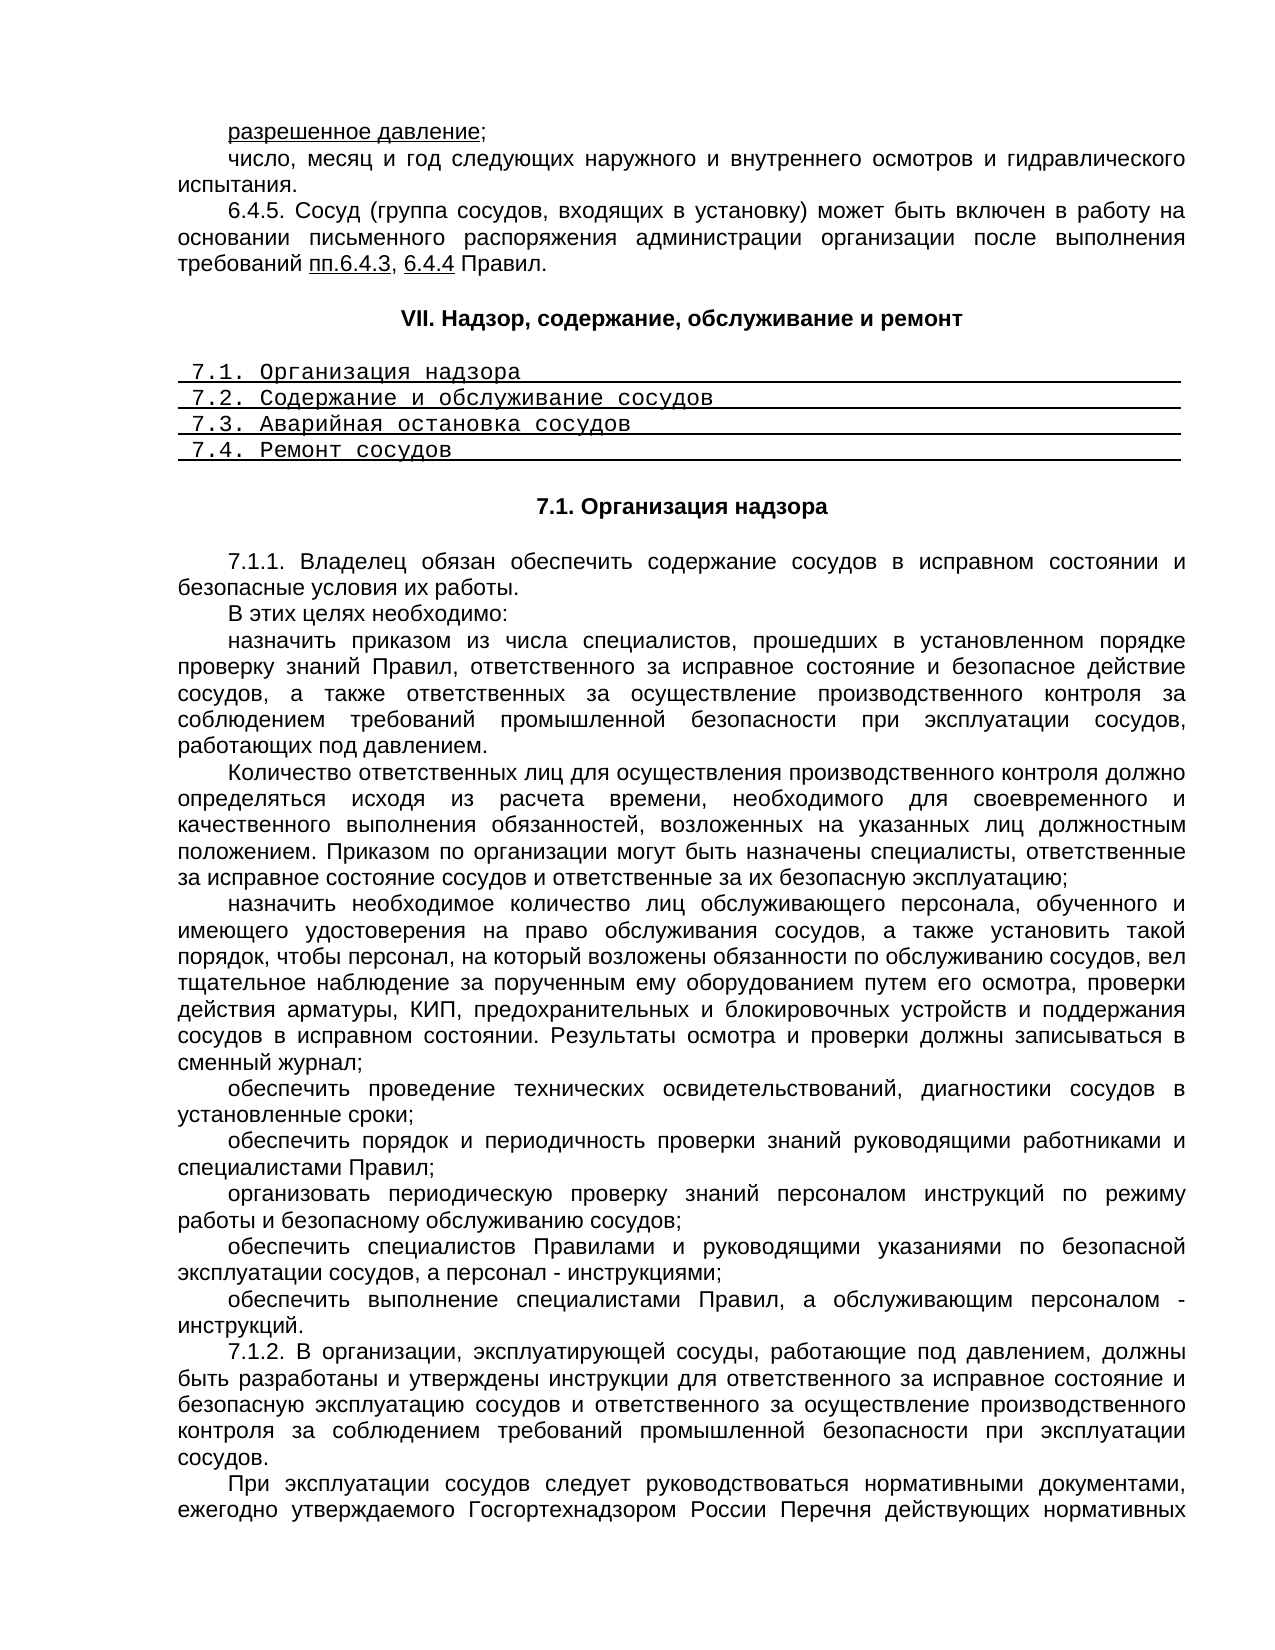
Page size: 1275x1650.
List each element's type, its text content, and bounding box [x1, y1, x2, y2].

text 7.3. Аварийная остановка сосудов [177, 412, 1186, 438]
text 7.1.1. Владелец обязан обеспечить содержание сосудов в исправном состоянии и безопасные условия их работы. [177, 548, 1186, 600]
text организовать периодическую проверку знаний персоналом инструкций по режиму работы и безопасному обслуживанию сосудов; [177, 1180, 1186, 1233]
text 6.4.5. Сосуд (группа сосудов, входящих в установку) может быть включен в работу на основании письменного распоряжения администрации организации после выполнения требований пп.6.4.3, 6.4.4 Правил. [177, 197, 1186, 276]
text 7.4. Ремонт сосудов [177, 438, 1186, 464]
text Количество ответственных лиц для осуществления производственного контроля должно определяться исходя из расчета времени, необходимого для своевременного и качественного выполнения обязанностей, возложенных на указанных лиц должностным положением. Приказом по организации могут быть назначены специалисты, ответственные за исправное состояние сосудов и ответственные за их безопасную эксплуатацию; [177, 758, 1186, 890]
text обеспечить специалистов Правилами и руководящими указаниями по безопасной эксплуатации сосудов, а персонал - инструкциями; [177, 1233, 1186, 1286]
text число, месяц и год следующих наружного и внутреннего осмотров и гидравлического испытания. [177, 144, 1186, 197]
text 7.1. Организация надзора [177, 360, 1186, 386]
text В этих целях необходимо: [177, 600, 1186, 627]
text разрешенное давление; [177, 118, 1186, 144]
text 7.1. Организация надзора [177, 493, 1186, 519]
text обеспечить порядок и периодичность проверки знаний руководящими работниками и специалистами Правил; [177, 1127, 1186, 1180]
text обеспечить выполнение специалистами Правил, а обслуживающим персоналом - инструкций. [177, 1286, 1186, 1338]
text назначить необходимое количество лиц обслуживающего персонала, обученного и имеющего удостоверения на право обслуживания сосудов, а также установить такой порядок, чтобы персонал, на который возложены обязанности по обслуживанию сосудов, вел тщательное наблюдение за порученным ему оборудованием путем его осмотра, проверки действия арматуры, КИП, предохранительных и блокировочных устройств и поддержания сосудов в исправном состоянии. Результаты осмотра и проверки должны записываться в сменный журнал; [177, 890, 1186, 1075]
text обеспечить проведение технических освидетельствований, диагностики сосудов в установленные сроки; [177, 1075, 1186, 1127]
text VII. Надзор, содержание, обслуживание и ремонт [177, 305, 1186, 331]
text 7.2. Содержание и обслуживание сосудов [177, 386, 1186, 412]
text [177, 1470, 1186, 1523]
text назначить приказом из числа специалистов, прошедших в установленном порядке проверку знаний Правил, ответственного за исправное состояние и безопасное действие сосудов, а также ответственных за осуществление производственного контроля за соблюдением требований промышленной безопасности при эксплуатации сосудов, работающих под давлением. [177, 627, 1186, 758]
text 7.1.2. В организации, эксплуатирующей сосуды, работающие под давлением, должны быть разработаны и утверждены инструкции для ответственного за исправное состояние и безопасную эксплуатацию сосудов и ответственного за осуществление производственного контроля за соблюдением требований промышленной безопасности при эксплуатации сосудов. [177, 1338, 1186, 1470]
